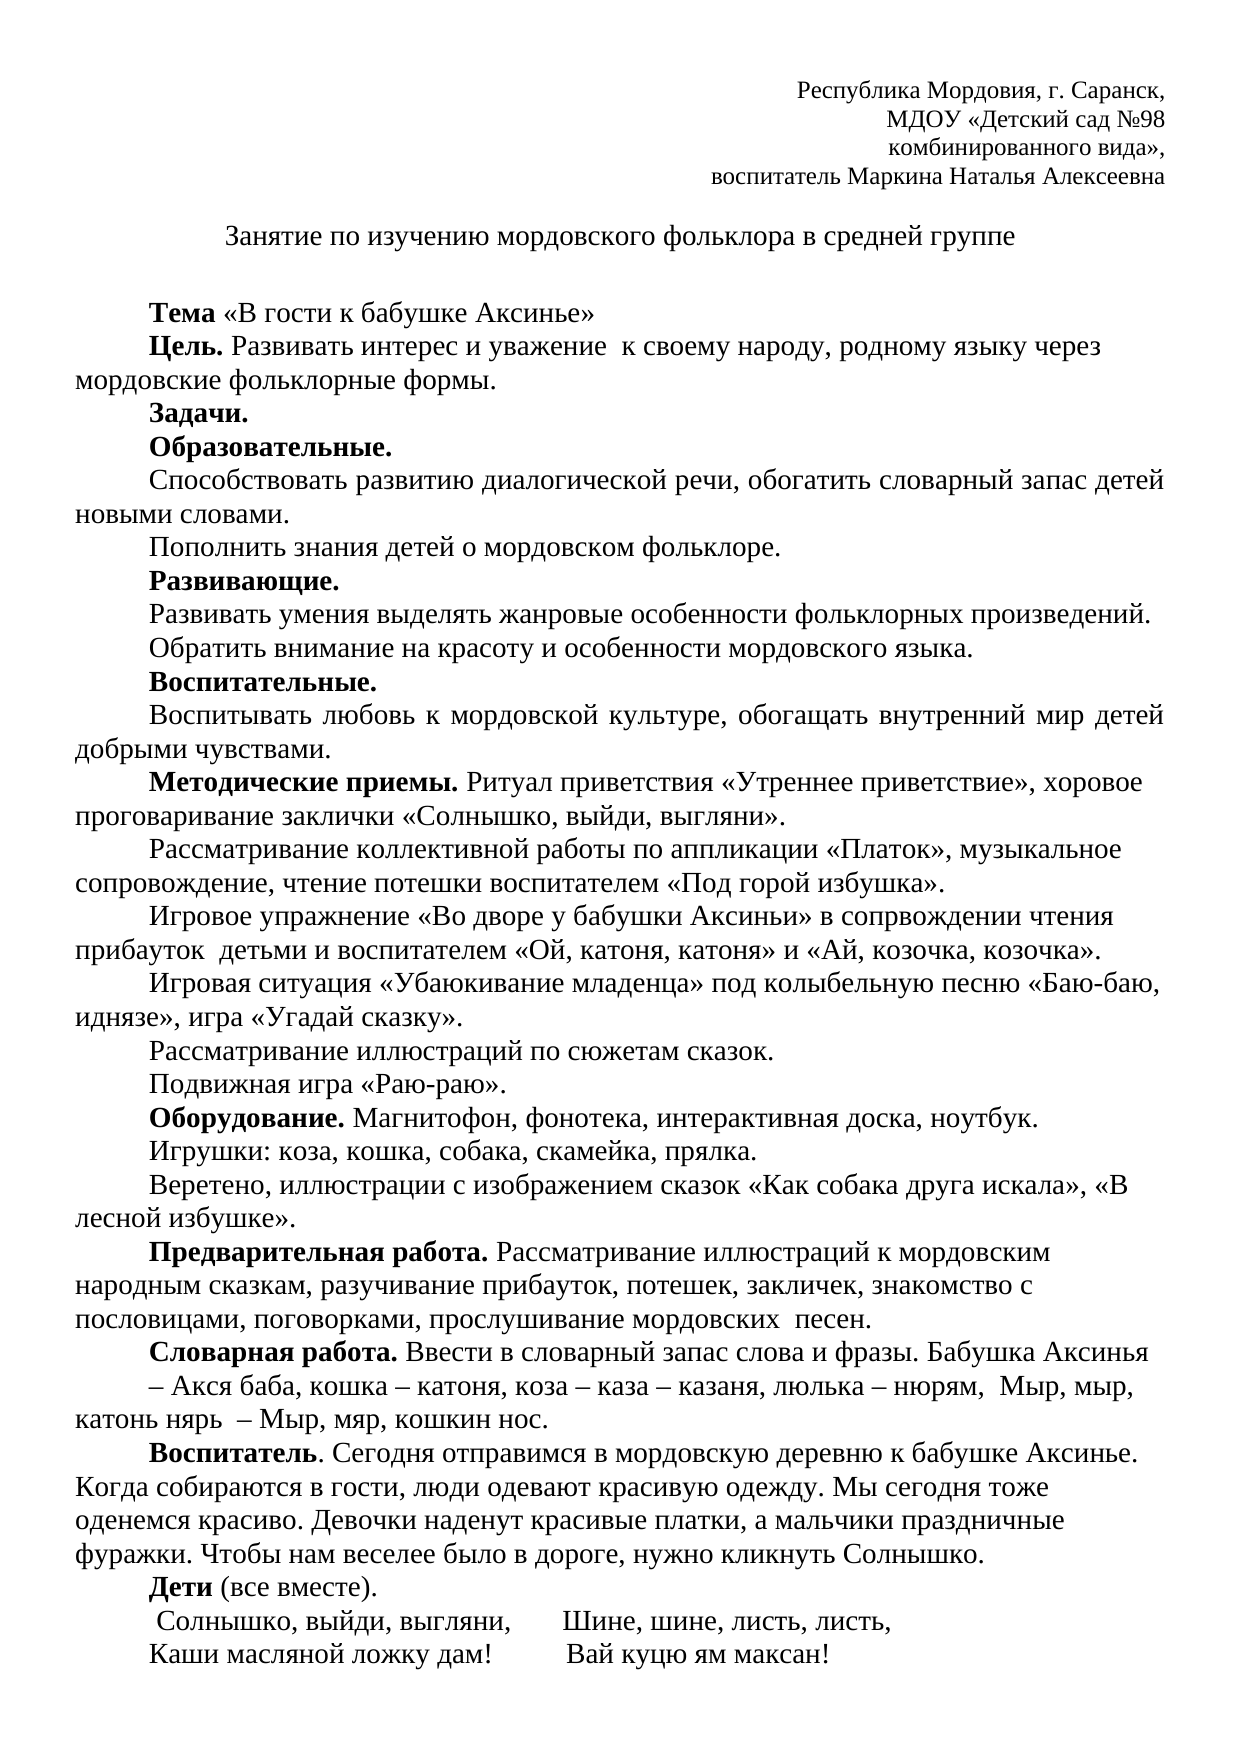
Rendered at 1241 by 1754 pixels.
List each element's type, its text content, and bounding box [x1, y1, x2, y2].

text комбинированного вида», [75, 132, 1165, 161]
text Развивающие. [75, 563, 1165, 597]
text Игровая ситуация «Убаюкивание младенца» под колыбельную песню «Баю-баю, иднязе», игра «Угадай сказку». [75, 966, 1165, 1033]
text Словарная работа. Ввести в словарный запас слова и фразы. Бабушка Аксинья – Акся баба, кошка – катоня, коза – каза – казаня, люлька – нюрям, Мыр, мыр, катонь нярь – Мыр, мяр, кошкин нос. [75, 1334, 1165, 1435]
text Цель. Развивать интерес и уважение к своему народу, родному языку через мордовские фольклорные формы. [75, 328, 1165, 395]
text Воспитательные. [75, 664, 1165, 697]
text Тема «В гости к бабушке Аксинье» [75, 295, 1165, 328]
text Каши масляной ложку дам! Вай куцю ям максан! [75, 1636, 1165, 1670]
text Занятие по изучению мордовского фольклора в средней группе [75, 218, 1165, 252]
text Способствовать развитию диалогической речи, обогатить словарный запас детей новыми словами. [75, 462, 1165, 529]
text Дети (все вместе). [75, 1569, 1165, 1603]
text Задачи. [75, 395, 1165, 429]
text Игрушки: коза, кошка, собака, скамейка, прялка. [75, 1133, 1165, 1167]
text Рассматривание коллективной работы по аппликации «Платок», музыкальное сопровождение, чтение потешки воспитателем «Под горой избушка». [75, 831, 1165, 898]
text воспитатель Маркина Наталья Алексеевна [75, 161, 1165, 190]
text Обратить внимание на красоту и особенности мордовского языка. [75, 630, 1165, 664]
text Воспитатель. Сегодня отправимся в мордовскую деревню к бабушке Аксинье. Когда собираются в гости, люди одевают красивую одежду. Мы сегодня тоже оденемся красиво. Девочки наденут красивые платки, а мальчики праздничные фуражки. Чтобы нам веселее было в дороге, нужно кликнуть Солнышко. [75, 1435, 1165, 1569]
text Рассматривание иллюстраций по сюжетам сказок. [75, 1033, 1165, 1066]
text Предварительная работа. Рассматривание иллюстраций к мордовским народным сказкам, разучивание прибауток, потешек, закличек, знакомство с пословицами, поговорками, прослушивание мордовских песен. [75, 1234, 1165, 1334]
text Веретено, иллюстрации с изображением сказок «Как собака друга искала», «В лесной избушке». [75, 1167, 1165, 1234]
text Оборудование. Магнитофон, фонотека, интерактивная доска, ноутбук. [75, 1100, 1165, 1133]
text Республика Мордовия, г. Саранск, [75, 75, 1165, 104]
text Воспитывать любовь к мордовской культуре, обогащать внутренний мир детей добрыми чувствами. [75, 697, 1165, 764]
text Развивать умения выделять жанровые особенности фольклорных произведений. [75, 597, 1165, 630]
text МДОУ «Детский сад №98 [75, 104, 1165, 132]
text Пополнить знания детей о мордовском фольклоре. [75, 529, 1165, 563]
text Подвижная игра «Раю-раю». [75, 1066, 1165, 1100]
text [75, 1603, 1165, 1636]
text Методические приемы. Ритуал приветствия «Утреннее приветствие», хоровое проговаривание заклички «Солнышко, выйди, выгляни». [75, 764, 1165, 831]
text Игровое упражнение «Во дворе у бабушки Аксиньи» в сопрвождении чтения прибауток детьми и воспитателем «Ой, катоня, катоня» и «Ай, козочка, козочка». [75, 898, 1165, 966]
text Образовательные. [75, 429, 1165, 462]
